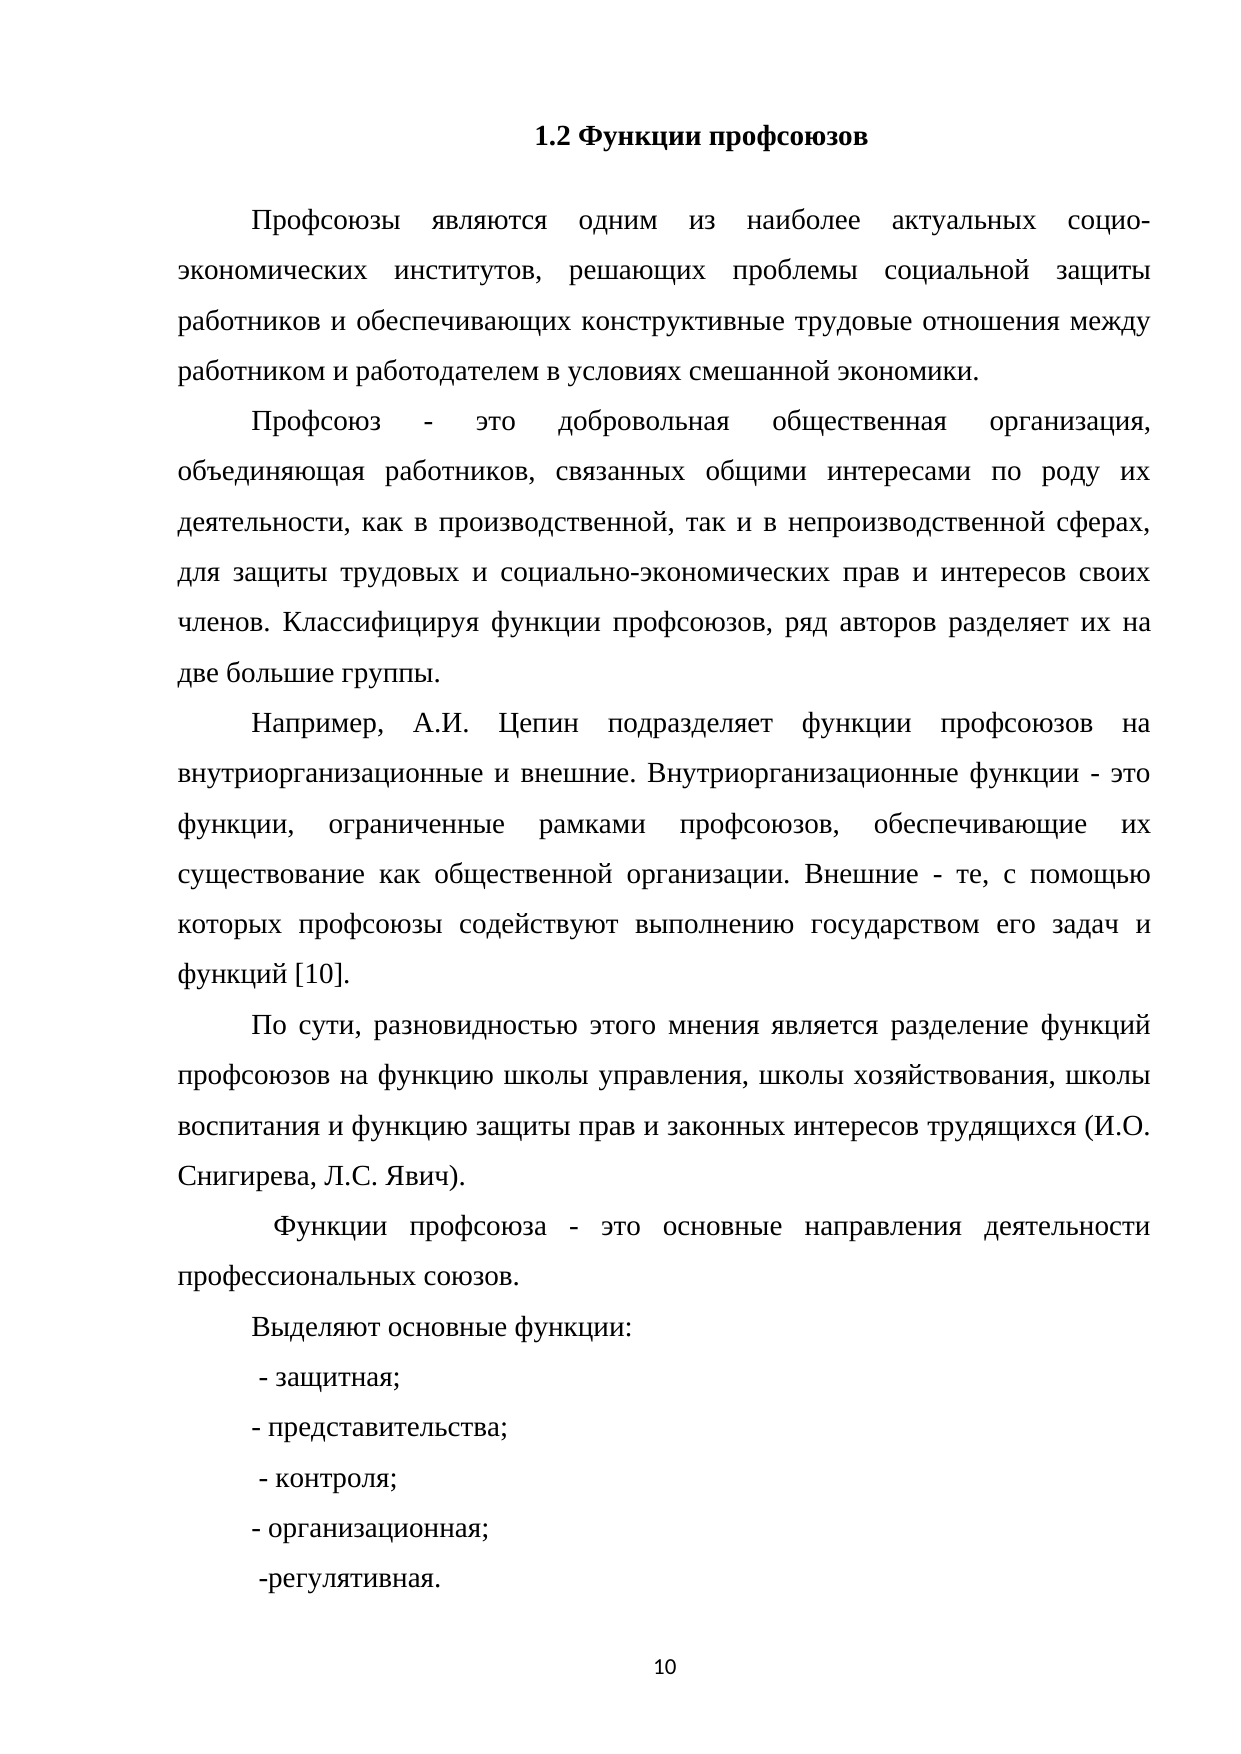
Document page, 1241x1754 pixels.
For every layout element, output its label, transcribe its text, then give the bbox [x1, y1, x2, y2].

text - защитная; [177, 1359, 1152, 1393]
text Функции профсоюза - это основные направления деятельности профессиональных союзов. [177, 1208, 1152, 1292]
text - организационная; [177, 1510, 1152, 1544]
text - контроля; [177, 1460, 1152, 1493]
text Выделяют основные функции: [177, 1309, 1152, 1342]
text - представительства; [177, 1409, 1152, 1443]
text Профсоюз - это добровольная общественная организация, объединяющая работников, связанных общими интересами по роду их деятельности, как в производственной, так и в непроизводственной сферах, для защиты трудовых и социально-экономических прав и интересов своих членов. Классифицируя функции профсоюзов, ряд авторов разделяет их на две большие группы. [177, 403, 1152, 688]
subtitle 1.2 Функции профсоюзов [177, 118, 1152, 152]
text Профсоюзы являются одним из наиболее актуальных социо-экономических институтов, решающих проблемы социальной защиты работников и обеспечивающих конструктивные трудовые отношения между работником и работодателем в условиях смешанной экономики. [177, 202, 1152, 386]
text Например, А.И. Цепин подразделяет функции профсоюзов на внутриорганизационные и внешние. Внутриорганизационные функции - это функции, ограниченные рамками профсоюзов, обеспечивающие их существование как общественной организации. Внешние - те, с помощью которых профсоюзы содействуют выполнению государством его задач и функций [10]. [177, 705, 1152, 990]
text -регулятивная. [177, 1560, 1152, 1594]
text По сути, разновидностью этого мнения является разделение функций профсоюзов на функцию школы управления, школы хозяйствования, школы воспитания и функцию защиты прав и законных интересов трудящихся (И.О. Снигирева, Л.С. Явич). [177, 1007, 1152, 1191]
